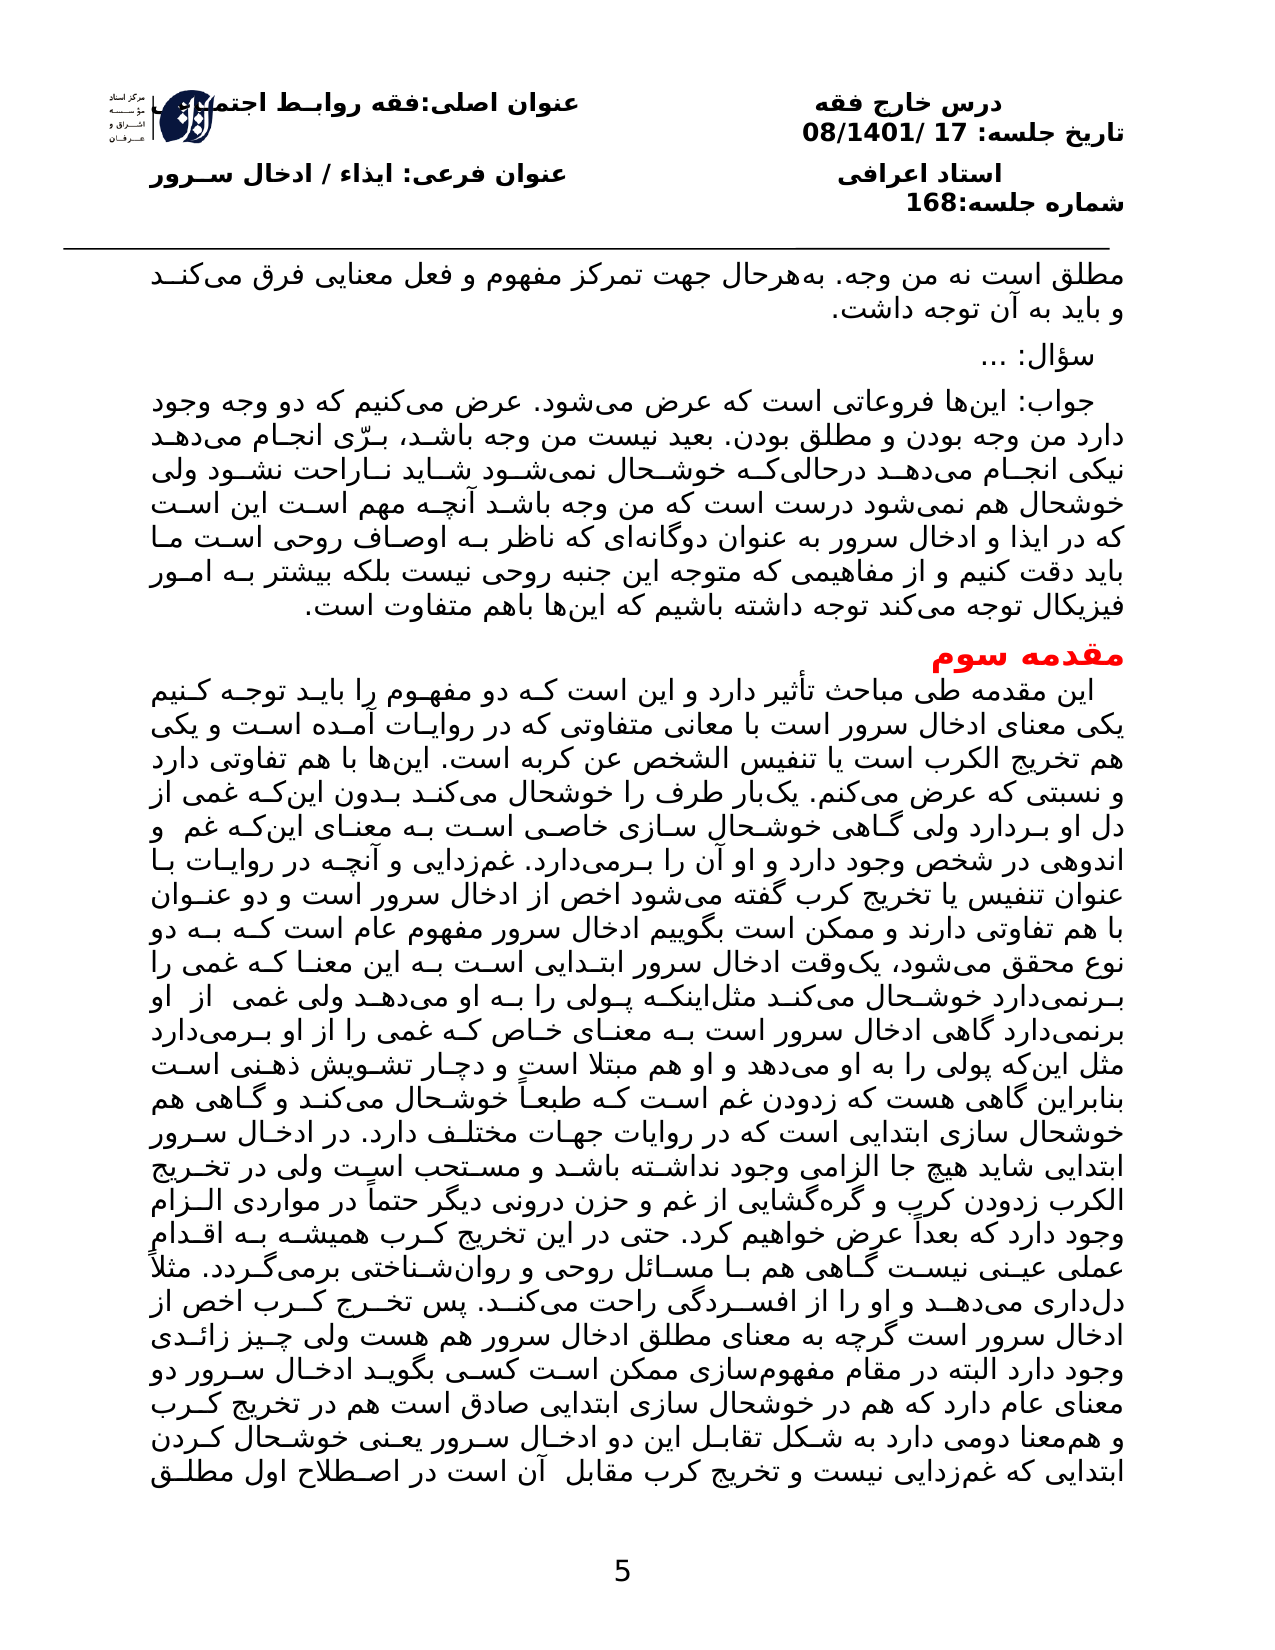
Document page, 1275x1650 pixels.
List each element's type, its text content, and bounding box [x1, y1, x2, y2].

text جواب: این‌ها فروعاتی است که عرض می‌شود. عرض می‌کنیم که دو وجه وجود دارد من وجه بودن و مطلق بودن. بعید نیست من وجه باشد، برّی انجام می‌دهد نیکی انجام می‌دهد درحالی‌که خوشحال نمی‌شود شاید ناراحت نشود ولی خوشحال هم نمی‌شود درست است که من وجه باشد آنچه مهم است این است که در ایذا و ادخال سرور به عنوان دوگانه‌ای که ناظر به اوصاف روحی است ما باید دقت کنیم و از مفاهیمی که متوجه این جنبه روحی نیست بلکه بیشتر به امور فیزیکال توجه می‌کند توجه داشته باشیم که این‌ها باهم متفاوت است. [150, 384, 1125, 622]
subtitle مقدمه سوم [150, 634, 1125, 673]
picture [102, 86, 215, 146]
text سؤال: ... [150, 338, 1125, 372]
